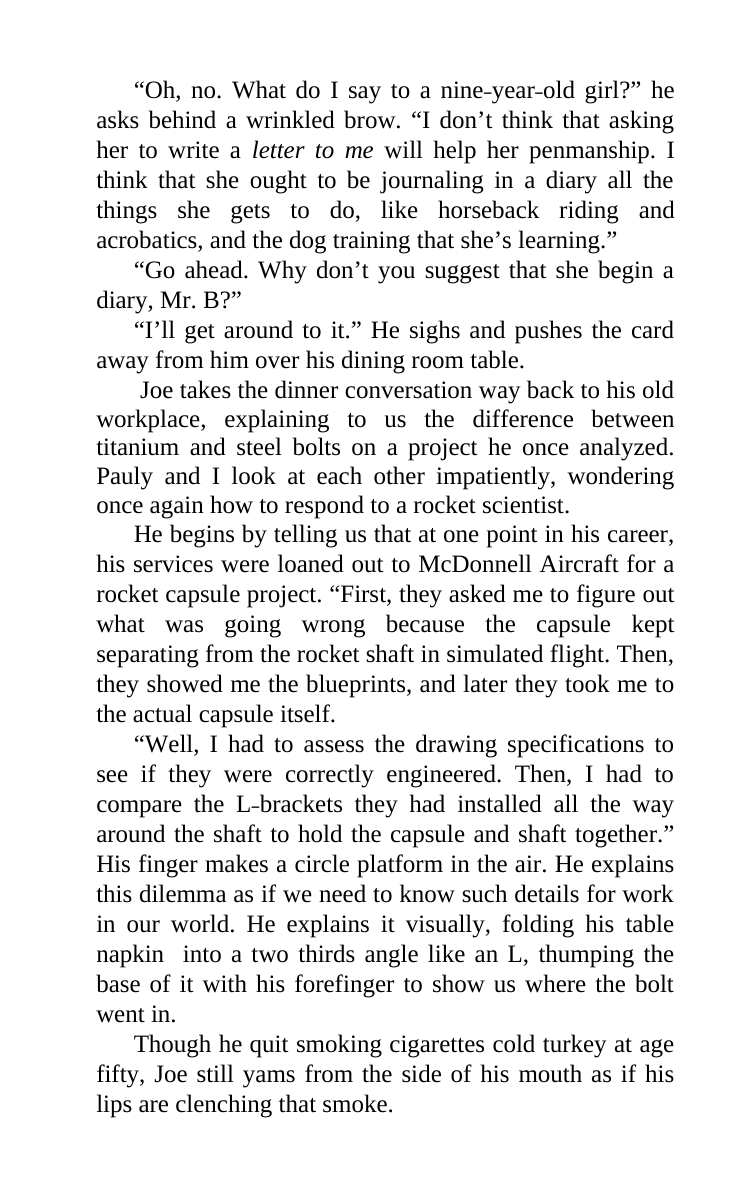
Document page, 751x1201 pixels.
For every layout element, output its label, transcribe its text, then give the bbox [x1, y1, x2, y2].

text “I’ll get around to it.” He sighs and pushes the card away from him over his dining room table. [96, 315, 675, 375]
text He begins by telling us that at one point in his career, his services were loaned out to McDonnell Aircraft for a rocket capsule project. “First, they asked me to figure out what was going wrong because the capsule kept separating from the rocket shaft in simulated flight. Then, they showed me the blueprints, and later they took me to the actual capsule itself. [96, 519, 675, 729]
text “Go ahead. Why don’t you suggest that she begin a diary, Mr. B?” [96, 255, 675, 315]
text Though he quit smoking cigarettes cold turkey at age fifty, Joe still yams from the side of his mouth as if his lips are clenching that smoke. [96, 1029, 675, 1119]
text “Oh, no. What do I say to a nine˗year˗old girl?” he asks behind a wrinkled brow. “I don’t think that asking her to write a letter to me will help her penmanship. I think that she ought to be journaling in a diary all the things she gets to do, like horseback riding and acrobatics, and the dog training that she’s learning.” [96, 75, 675, 255]
text Joe takes the dinner conversation way back to his old workplace, explaining to us the difference between titanium and steel bolts on a project he once analyzed. Pauly and I look at each other impatiently, wondering once again how to respond to a rocket scientist. [96, 375, 675, 519]
text “Well, I had to assess the drawing specifications to see if they were correctly engineered. Then, I had to compare the L˗brackets they had installed all the way around the shaft to hold the capsule and shaft together.” His finger makes a circle platform in the air. He explains this dilemma as if we need to know such details for work in our world. He explains it visually, folding his table napkin into a two thirds angle like an L, thumping the base of it with his forefinger to show us where the bolt went in. [96, 729, 675, 1029]
